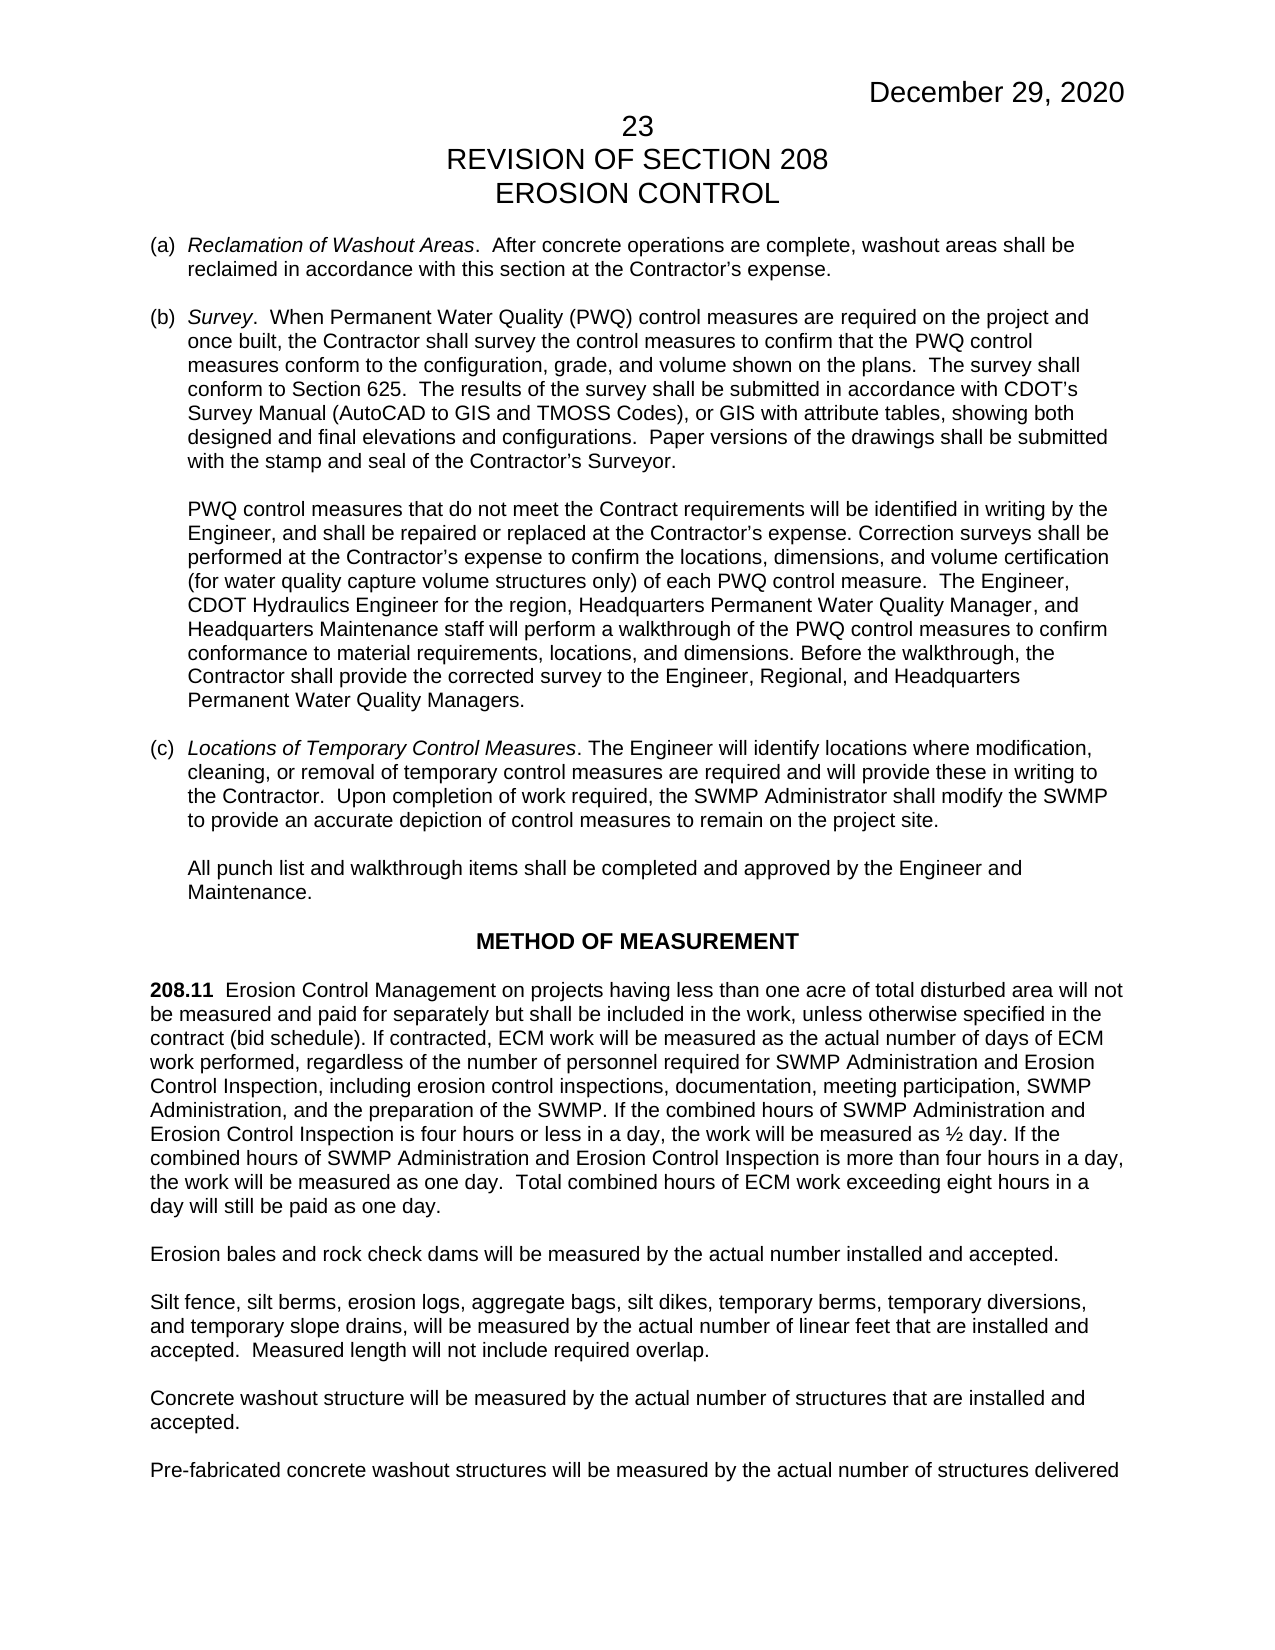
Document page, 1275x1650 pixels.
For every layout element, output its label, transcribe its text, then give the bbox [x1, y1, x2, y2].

text METHOD OF MEASUREMENT [150, 928, 1125, 954]
list Locations of Temporary Control Measures. The Engineer will identify locations where modification, cleaning, or removal of temporary control measures are required and will provide these in writing to the Contractor. Upon completion of work required, the SWMP Administrator shall modify the SWMP to provide an accurate depiction of control measures to remain on the project site. [150, 736, 1125, 832]
list Survey. When Permanent Water Quality (PWQ) control measures are required on the project and once built, the Contractor shall survey the control measures to confirm that the PWQ control measures conform to the configuration, grade, and volume shown on the plans. The survey shall conform to Section 625. The results of the survey shall be submitted in accordance with CDOT’s Survey Manual (AutoCAD to GIS and TMOSS Codes), or GIS with attribute tables, showing both designed and final elevations and configurations. Paper versions of the drawings shall be submitted with the stamp and seal of the Contractor’s Surveyor. [150, 305, 1125, 473]
text Erosion bales and rock check dams will be measured by the actual number installed and accepted. [150, 1242, 1125, 1266]
text 208.11 Erosion Control Management on projects having less than one acre of total disturbed area will not be measured and paid for separately but shall be included in the work, unless otherwise specified in the contract (bid schedule). If contracted, ECM work will be measured as the actual number of days of ECM work performed, regardless of the number of personnel required for SWMP Administration and Erosion Control Inspection, including erosion control inspections, documentation, meeting participation, SWMP Administration, and the preparation of the SWMP. If the combined hours of SWMP Administration and Erosion Control Inspection is four hours or less in a day, the work will be measured as ½ day. If the combined hours of SWMP Administration and Erosion Control Inspection is more than four hours in a day, the work will be measured as one day. Total combined hours of ECM work exceeding eight hours in a day will still be paid as one day. [150, 978, 1125, 1218]
list Reclamation of Washout Areas. After concrete operations are complete, washout areas shall be reclaimed in accordance with this section at the Contractor’s expense. [150, 233, 1125, 281]
text All punch list and walkthrough items shall be completed and approved by the Engineer and Maintenance. [187, 856, 1125, 904]
text Concrete washout structure will be measured by the actual number of structures that are installed and accepted. [150, 1386, 1125, 1433]
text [150, 1457, 1125, 1481]
text PWQ control measures that do not meet the Contract requirements will be identified in writing by the Engineer, and shall be repaired or replaced at the Contractor’s expense. Correction surveys shall be performed at the Contractor’s expense to confirm the locations, dimensions, and volume certification (for water quality capture volume structures only) of each PWQ control measure. The Engineer, CDOT Hydraulics Engineer for the region, Headquarters Permanent Water Quality Manager, and Headquarters Maintenance staff will perform a walkthrough of the PWQ control measures to confirm conformance to material requirements, locations, and dimensions. Before the walkthrough, the Contractor shall provide the corrected survey to the Engineer, Regional, and Headquarters Permanent Water Quality Managers. [187, 497, 1125, 712]
text Silt fence, silt berms, erosion logs, aggregate bags, silt dikes, temporary berms, temporary diversions, and temporary slope drains, will be measured by the actual number of linear feet that are installed and accepted. Measured length will not include required overlap. [150, 1290, 1125, 1362]
